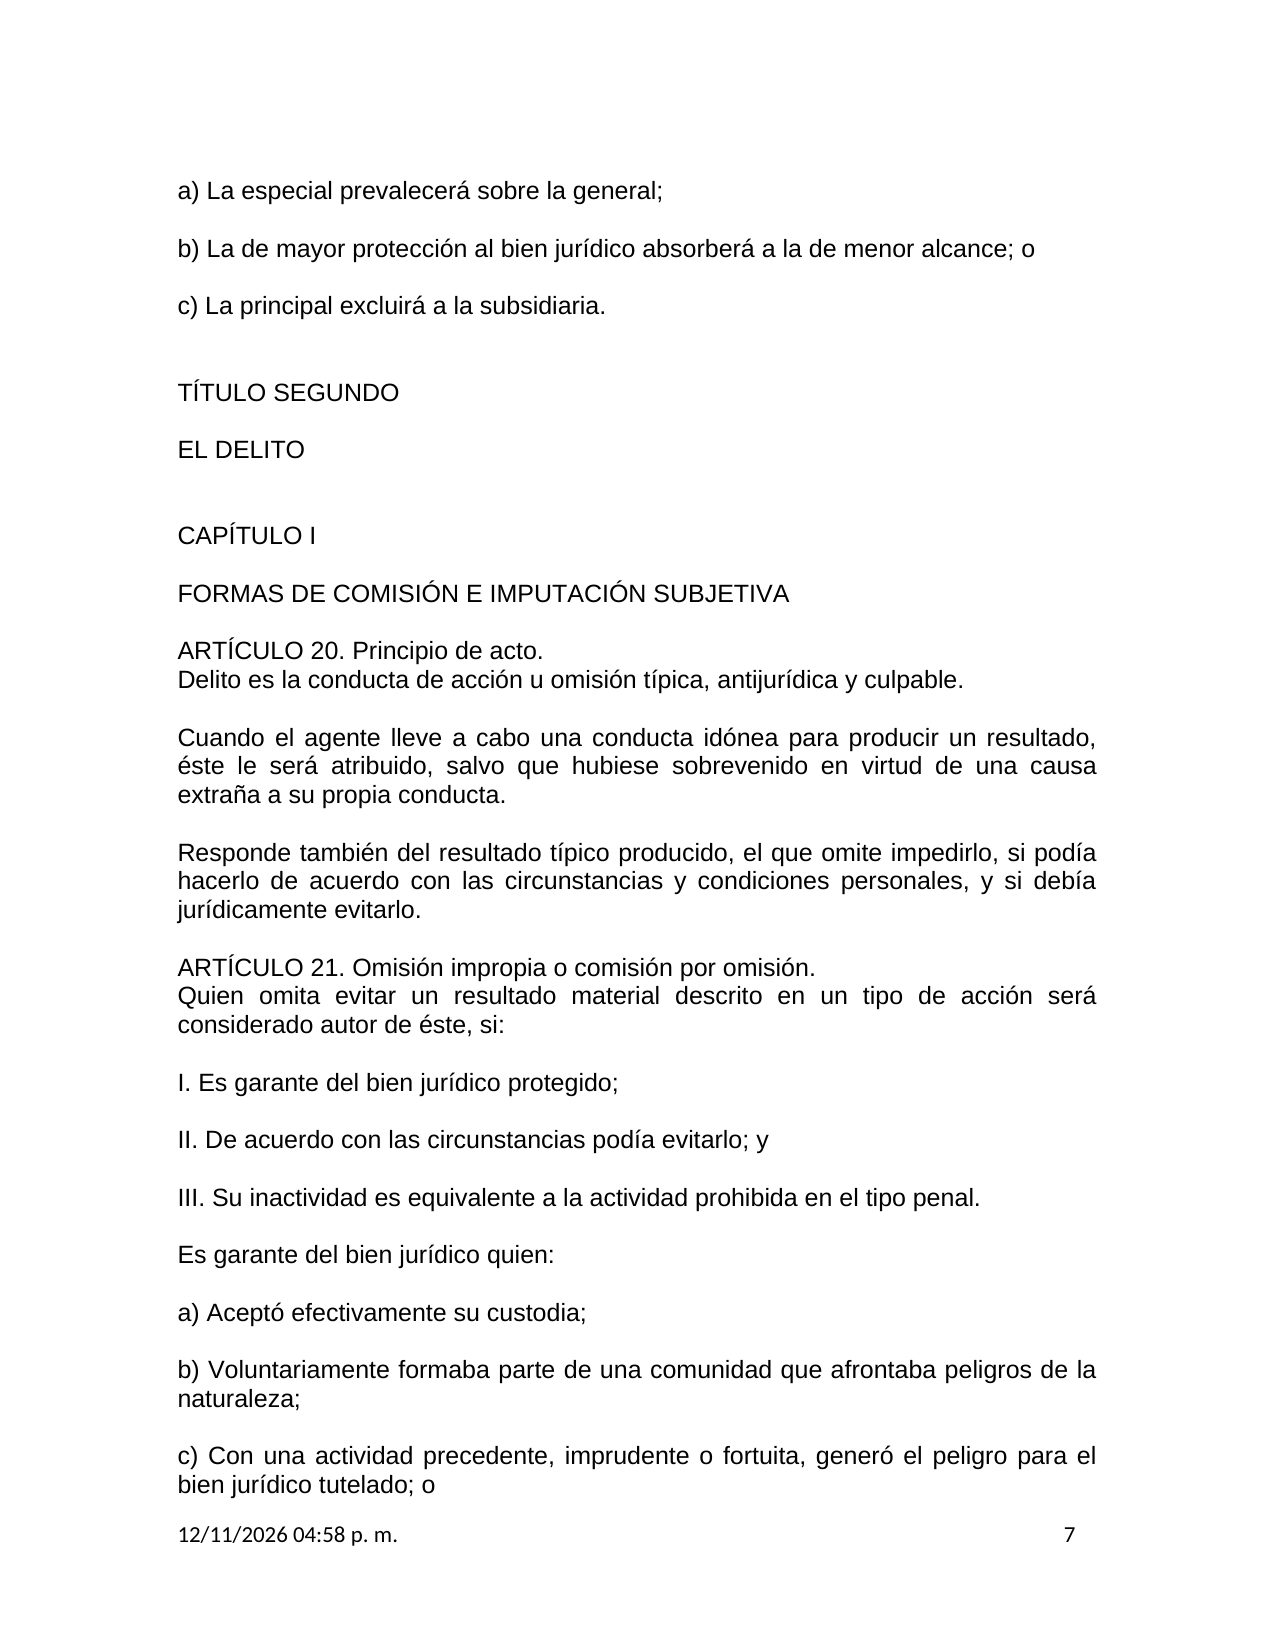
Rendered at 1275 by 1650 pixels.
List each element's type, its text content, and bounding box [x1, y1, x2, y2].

text TÍTULO SEGUNDO [177, 378, 1098, 406]
text Es garante del bien jurídico quien: [177, 1240, 1098, 1269]
text FORMAS DE COMISIÓN E IMPUTACIÓN SUBJETIVA [177, 579, 1098, 608]
text Quien omita evitar un resultado material descrito en un tipo de acción será considerado autor de éste, si: [177, 981, 1098, 1039]
text II. De acuerdo con las circunstancias podía evitarlo; y [177, 1125, 1098, 1154]
text b) La de mayor protección al bien jurídico absorberá a la de menor alcance; o [177, 234, 1098, 263]
text Responde también del resultado típico producido, el que omite impedirlo, si podía hacerlo de acuerdo con las circunstancias y condiciones personales, y si debía jurídicamente evitarlo. [177, 838, 1098, 924]
text Cuando el agente lleve a cabo una conducta idónea para producir un resultado, éste le será atribuido, salvo que hubiese sobrevenido en virtud de una causa extraña a su propia conducta. [177, 723, 1098, 809]
text b) Voluntariamente formaba parte de una comunidad que afrontaba peligros de la naturaleza; [177, 1355, 1098, 1413]
text a) La especial prevalecerá sobre la general; [177, 176, 1098, 205]
text CAPÍTULO I [177, 521, 1098, 550]
text c) La principal excluirá a la subsidiaria. [177, 291, 1098, 320]
text EL DELITO [177, 435, 1098, 464]
text ARTÍCULO 20. Principio de acto. [177, 636, 1098, 665]
text ARTÍCULO 21. Omisión impropia o comisión por omisión. [177, 953, 1098, 981]
text a) Aceptó efectivamente su custodia; [177, 1298, 1098, 1326]
text III. Su inactividad es equivalente a la actividad prohibida en el tipo penal. [177, 1183, 1098, 1211]
text I. Es garante del bien jurídico protegido; [177, 1068, 1098, 1096]
text Delito es la conducta de acción u omisión típica, antijurídica y culpable. [177, 665, 1098, 694]
text c) Con una actividad precedente, imprudente o fortuita, generó el peligro para el bien jurídico tutelado; o [177, 1441, 1098, 1499]
